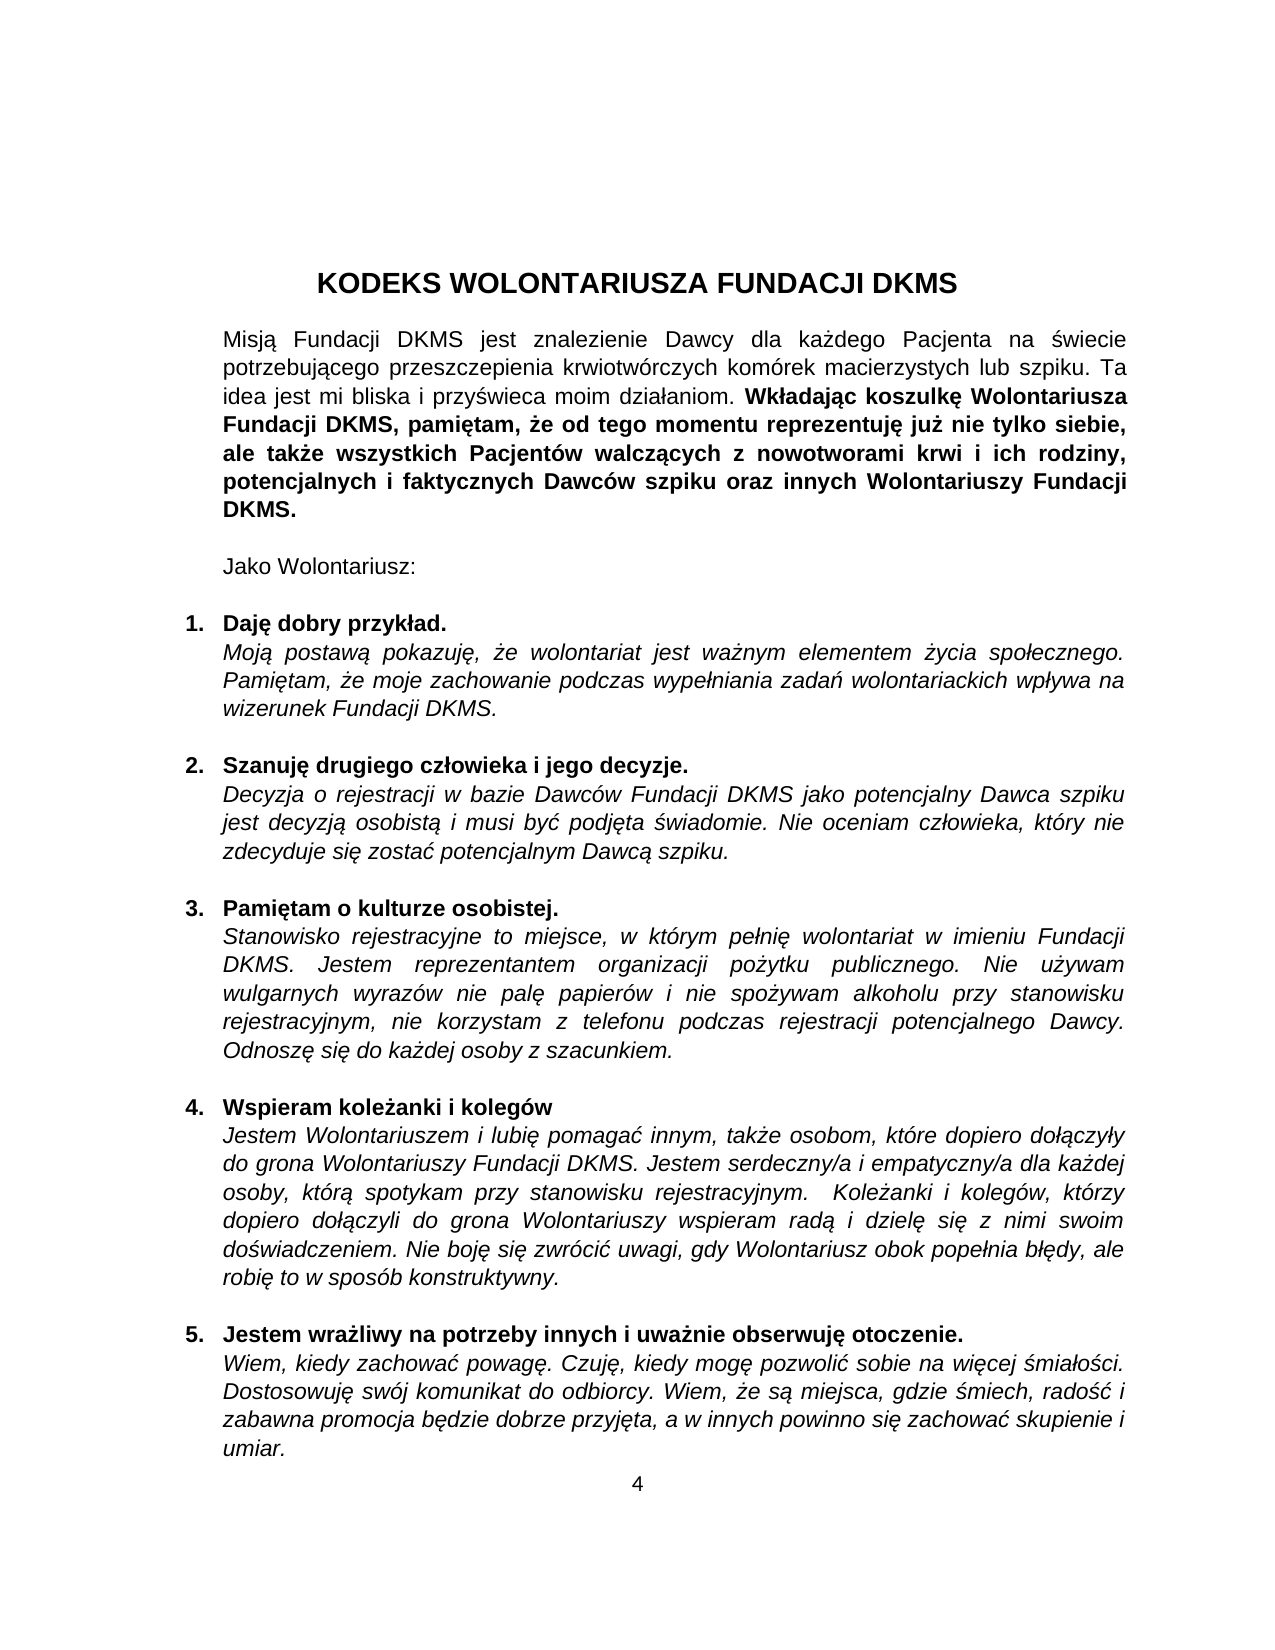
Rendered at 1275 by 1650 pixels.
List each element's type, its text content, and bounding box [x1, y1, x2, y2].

list Moją postawą pokazuję, że wolontariat jest ważnym elementem życia społecznego. Pamiętam, że moje zachowanie podczas wypełniania zadań wolontariackich wpływa na wizerunek Fundacji DKMS. [223, 638, 1127, 722]
list Daję dobry przykład. [185, 610, 1127, 636]
list Pamiętam o kulturze osobistej. [185, 894, 1127, 921]
list Jako Wolontariusz: [223, 553, 1127, 579]
list Wspieram koleżanki i kolegów [185, 1093, 1127, 1120]
list Jestem Wolontariuszem i lubię pomagać innym, także osobom, które dopiero dołączyły do grona Wolontariuszy Fundacji DKMS. Jestem serdeczny/a i empatyczny/a dla każdej osoby, którą spotykam przy stanowisku rejestracyjnym. Koleżanki i kolegów, którzy dopiero dołączyli do grona Wolontariuszy wspieram radą i dzielę się z nimi swoim doświadczeniem. Nie boję się zwrócić uwagi, gdy Wolontariusz obok popełnia błędy, ale robię to w sposób konstruktywny. [223, 1122, 1127, 1291]
list Stanowisko rejestracyjne to miejsce, w którym pełnię wolontariat w imieniu Fundacji DKMS. Jestem reprezentantem organizacji pożytku publicznego. Nie używam wulgarnych wyrazów nie palę papierów i nie spożywam alkoholu przy stanowisku rejestracyjnym, nie korzystam z telefonu podczas rejestracji potencjalnego Dawcy. Odnoszę się do każdej osoby z szacunkiem. [223, 923, 1127, 1063]
list Wiem, kiedy zachować powagę. Czuję, kiedy mogę pozwolić sobie na więcej śmiałości. Dostosowuję swój komunikat do odbiorcy. Wiem, że są miejsca, gdzie śmiech, radość i zabawna promocja będzie dobrze przyjęta, a w innych powinno się zachować skupienie i umiar. [223, 1349, 1127, 1461]
list Misją Fundacji DKMS jest znalezienie Dawcy dla każdego Pacjenta na świecie potrzebującego przeszczepienia krwiotwórczych komórek macierzystych lub szpiku. Ta idea jest mi bliska i przyświeca moim działaniom. Wkładając koszulkę Wolontariusza Fundacji DKMS, pamiętam, że od tego momentu reprezentuję już nie tylko siebie, ale także wszystkich Pacjentów walczących z nowotworami krwi i ich rodziny, potencjalnych i faktycznych Dawców szpiku oraz innych Wolontariuszy Fundacji DKMS. [223, 326, 1127, 523]
text KODEKS WOLONTARIUSZA FUNDACJI DKMS [148, 266, 1127, 300]
list Jestem wrażliwy na potrzeby innych i uważnie obserwuję otoczenie. [185, 1321, 1127, 1347]
list Szanuję drugiego człowieka i jego decyzje. [185, 752, 1127, 779]
list Decyzja o rejestracji w bazie Dawców Fundacji DKMS jako potencjalny Dawca szpiku jest decyzją osobistą i musi być podjęta świadomie. Nie oceniam człowieka, który nie zdecyduje się zostać potencjalnym Dawcą szpiku. [223, 781, 1127, 864]
